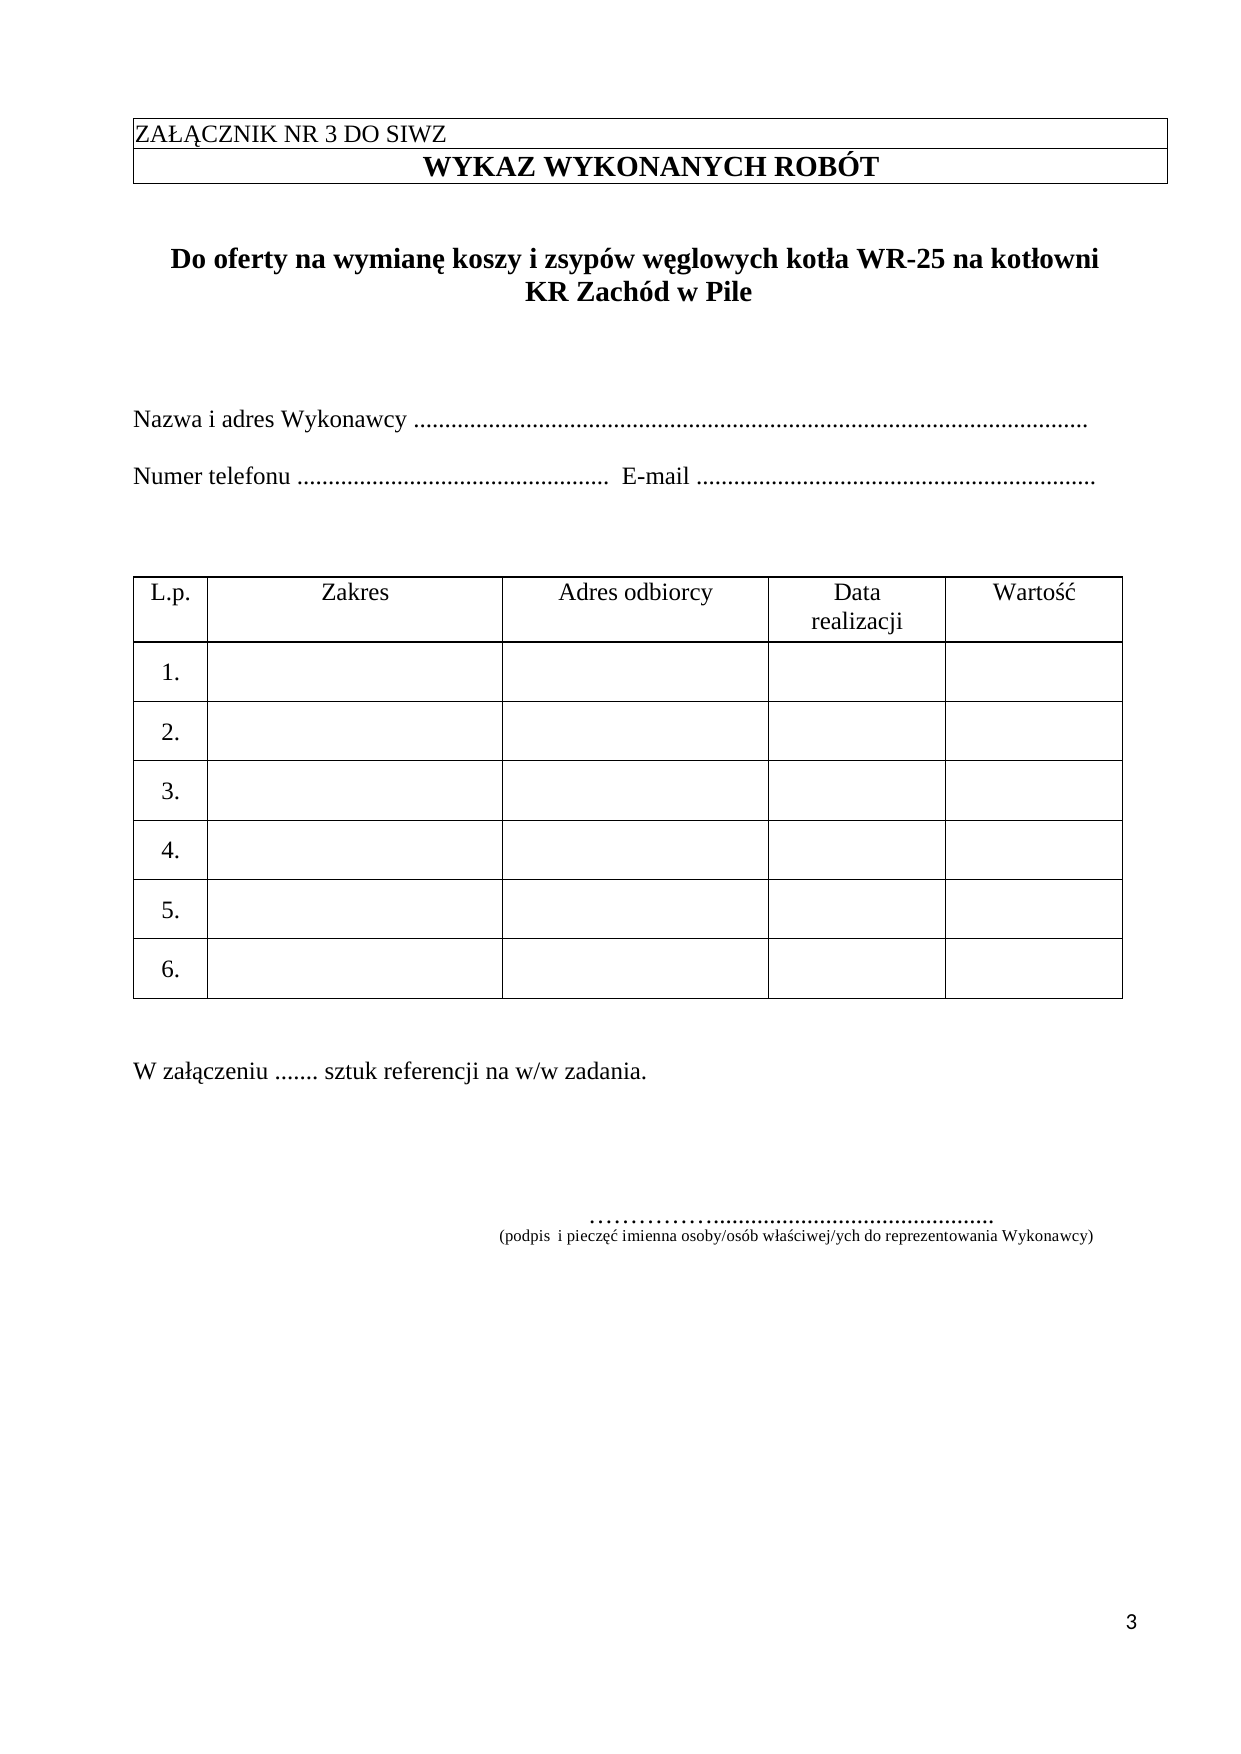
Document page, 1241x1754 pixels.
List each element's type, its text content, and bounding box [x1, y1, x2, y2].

table_cell [208, 643, 502, 701]
text ……………............................................. [575, 1200, 1137, 1229]
table_header Data realizacji [769, 578, 945, 641]
table_cell [208, 880, 502, 938]
text W załączeniu ....... sztuk referencji na w/w zadania. [133, 1056, 1137, 1085]
table_header ZAŁĄCZNIK NR 3 DO SIWZ [134, 119, 1167, 148]
table_cell [769, 821, 945, 879]
table_cell [769, 761, 945, 819]
table_header L.p. [134, 578, 207, 641]
table_cell [946, 702, 1122, 760]
table_cell [503, 821, 768, 879]
table_cell [769, 643, 945, 701]
table_cell [946, 880, 1122, 938]
table_cell [769, 702, 945, 760]
table_cell [503, 880, 768, 938]
table_header Adres odbiorcy [503, 578, 768, 641]
table_cell 6. [134, 939, 207, 998]
table_header Zakres [208, 578, 502, 641]
table_cell 5. [134, 880, 207, 938]
table_cell [769, 880, 945, 938]
table_cell 2. [134, 702, 207, 760]
text (podpis i pieczęć imienna osoby/osób właściwej/ych do reprezentowania Wykonawcy) [133, 1229, 1137, 1245]
table_cell 1. [134, 643, 207, 701]
table_cell [503, 702, 768, 760]
table_cell [946, 939, 1122, 998]
table_cell 3. [134, 761, 207, 819]
table_cell [946, 643, 1122, 701]
table_cell [208, 821, 502, 879]
table_cell WYKAZ WYKONANYCH ROBÓT [134, 149, 1167, 182]
text Do oferty na wymianę koszy i zsypów węglowych kotła WR-25 na kotłowni [133, 241, 1137, 274]
table_cell 4. [134, 821, 207, 879]
text Nazwa i adres Wykonawcy ............................................................................................................ [133, 404, 1137, 433]
table_cell [503, 761, 768, 819]
table_cell [503, 939, 768, 998]
table_cell [208, 939, 502, 998]
text Numer telefonu .................................................. E-mail ................................................................ [133, 461, 1137, 490]
table_cell [208, 761, 502, 819]
table_cell [208, 702, 502, 760]
table_cell [946, 761, 1122, 819]
table_cell [946, 821, 1122, 879]
text KR Zachód w Pile [133, 274, 1137, 308]
table_cell [769, 939, 945, 998]
table_cell [503, 643, 768, 701]
table_header Wartość [946, 578, 1122, 641]
